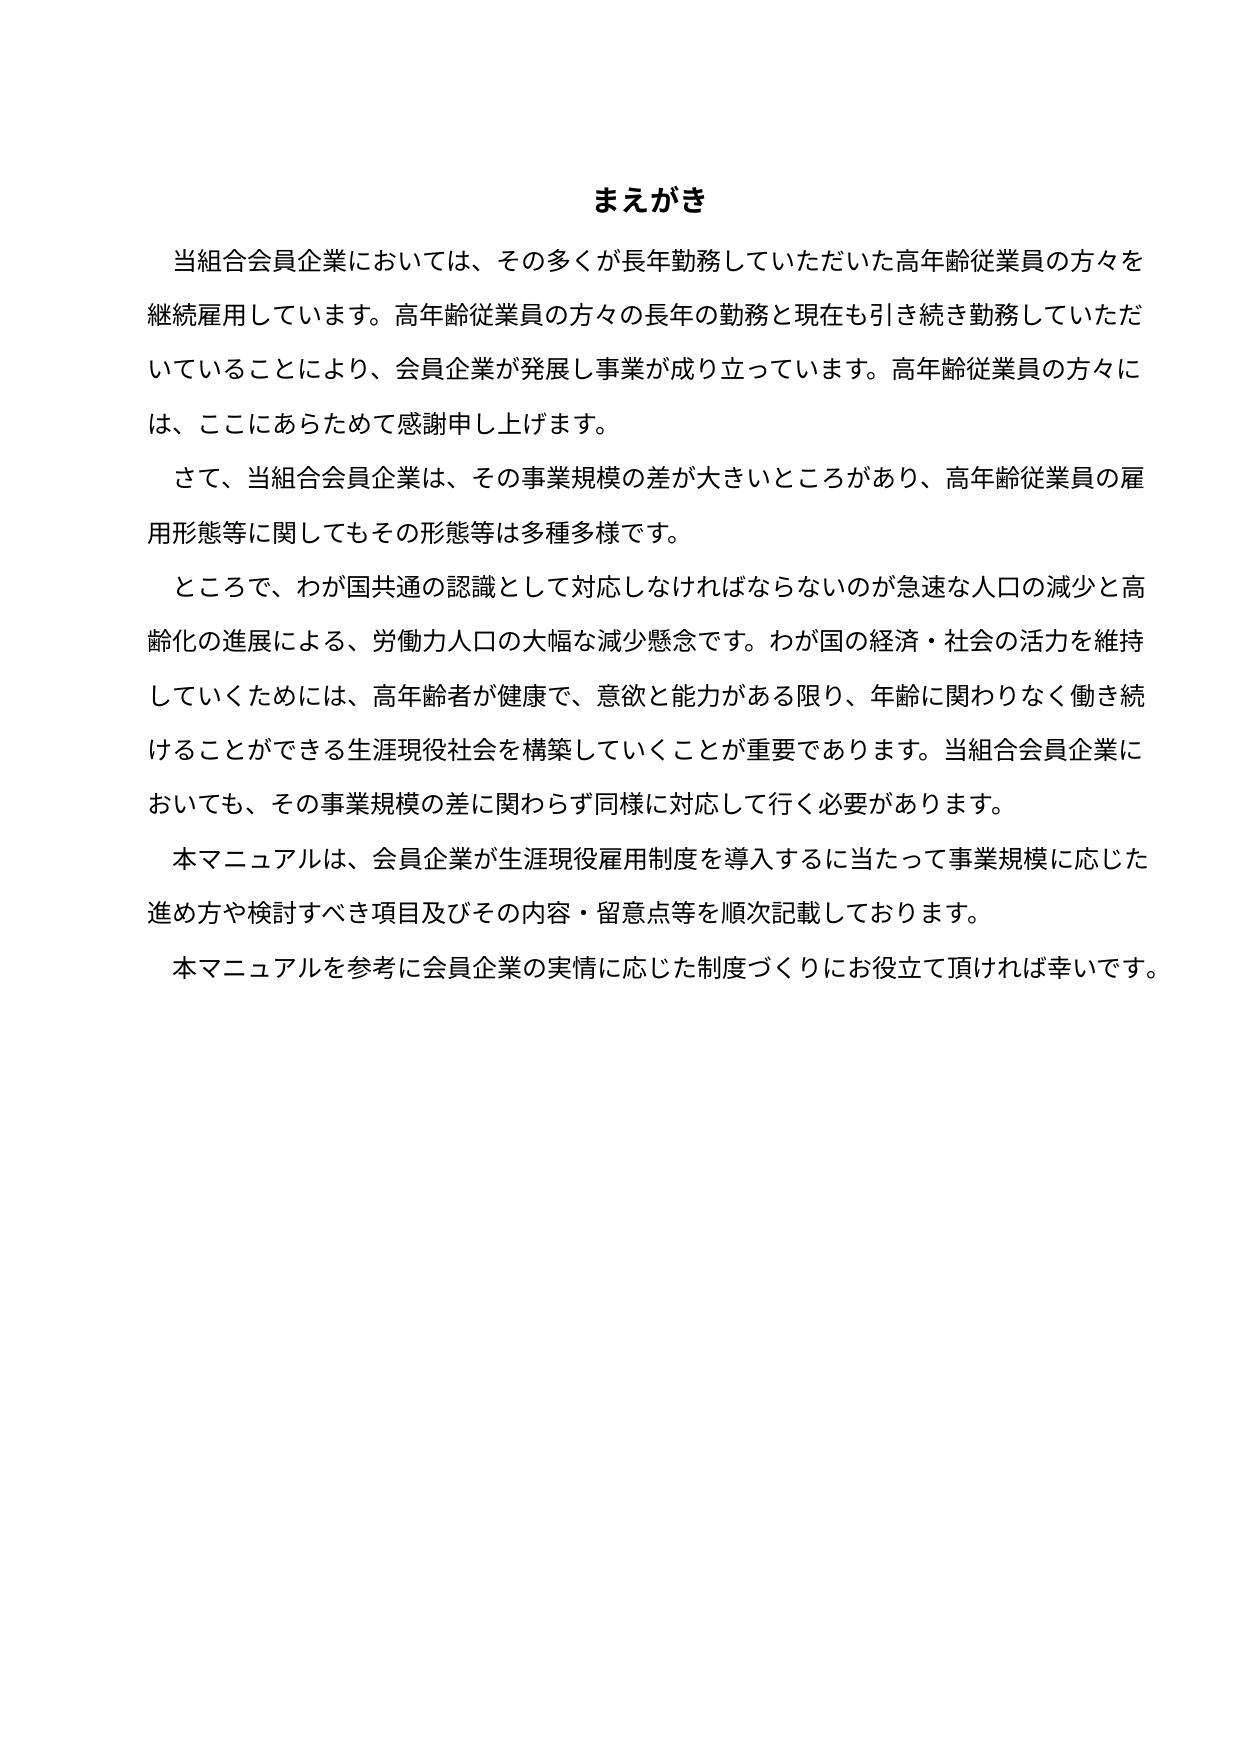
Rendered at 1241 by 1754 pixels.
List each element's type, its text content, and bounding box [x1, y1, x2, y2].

text ところで、わが国共通の認識として対応しなければならないのが急速な人口の減少と高齢化の進展による、労働力人口の大幅な減少懸念です。わが国の経済・社会の活力を維持していくためには、高年齢者が健康で、意欲と能力がある限り、年齢に関わりなく働き続けることができる生涯現役社会を構築していくことが重要であります。当組合会員企業においても、その事業規模の差に関わらず同様に対応して行く必要があります。 [148, 567, 1152, 821]
text 当組合会員企業においては、その多くが長年勤務していただいた高年齢従業員の方々を継続雇用しています。高年齢従業員の方々の長年の勤務と現在も引き続き勤務していただいていることにより、会員企業が発展し事業が成り立っています。高年齢従業員の方々には、ここにあらためて感謝申し上げます。 [148, 241, 1152, 441]
text まえがき [148, 178, 1152, 220]
text さて、当組合会員企業は、その事業規模の差が大きいところがあり、高年齢従業員の雇用形態等に関してもその形態等は多種多様です。 [148, 459, 1152, 549]
text 本マニュアルを参考に会員企業の実情に応じた制度づくりにお役立て頂ければ幸いです。 [148, 948, 1152, 984]
text 本マニュアルは、会員企業が生涯現役雇用制度を導入するに当たって事業規模に応じた進め方や検討すべき項目及びその内容・留意点等を順次記載しております。 [148, 839, 1152, 930]
